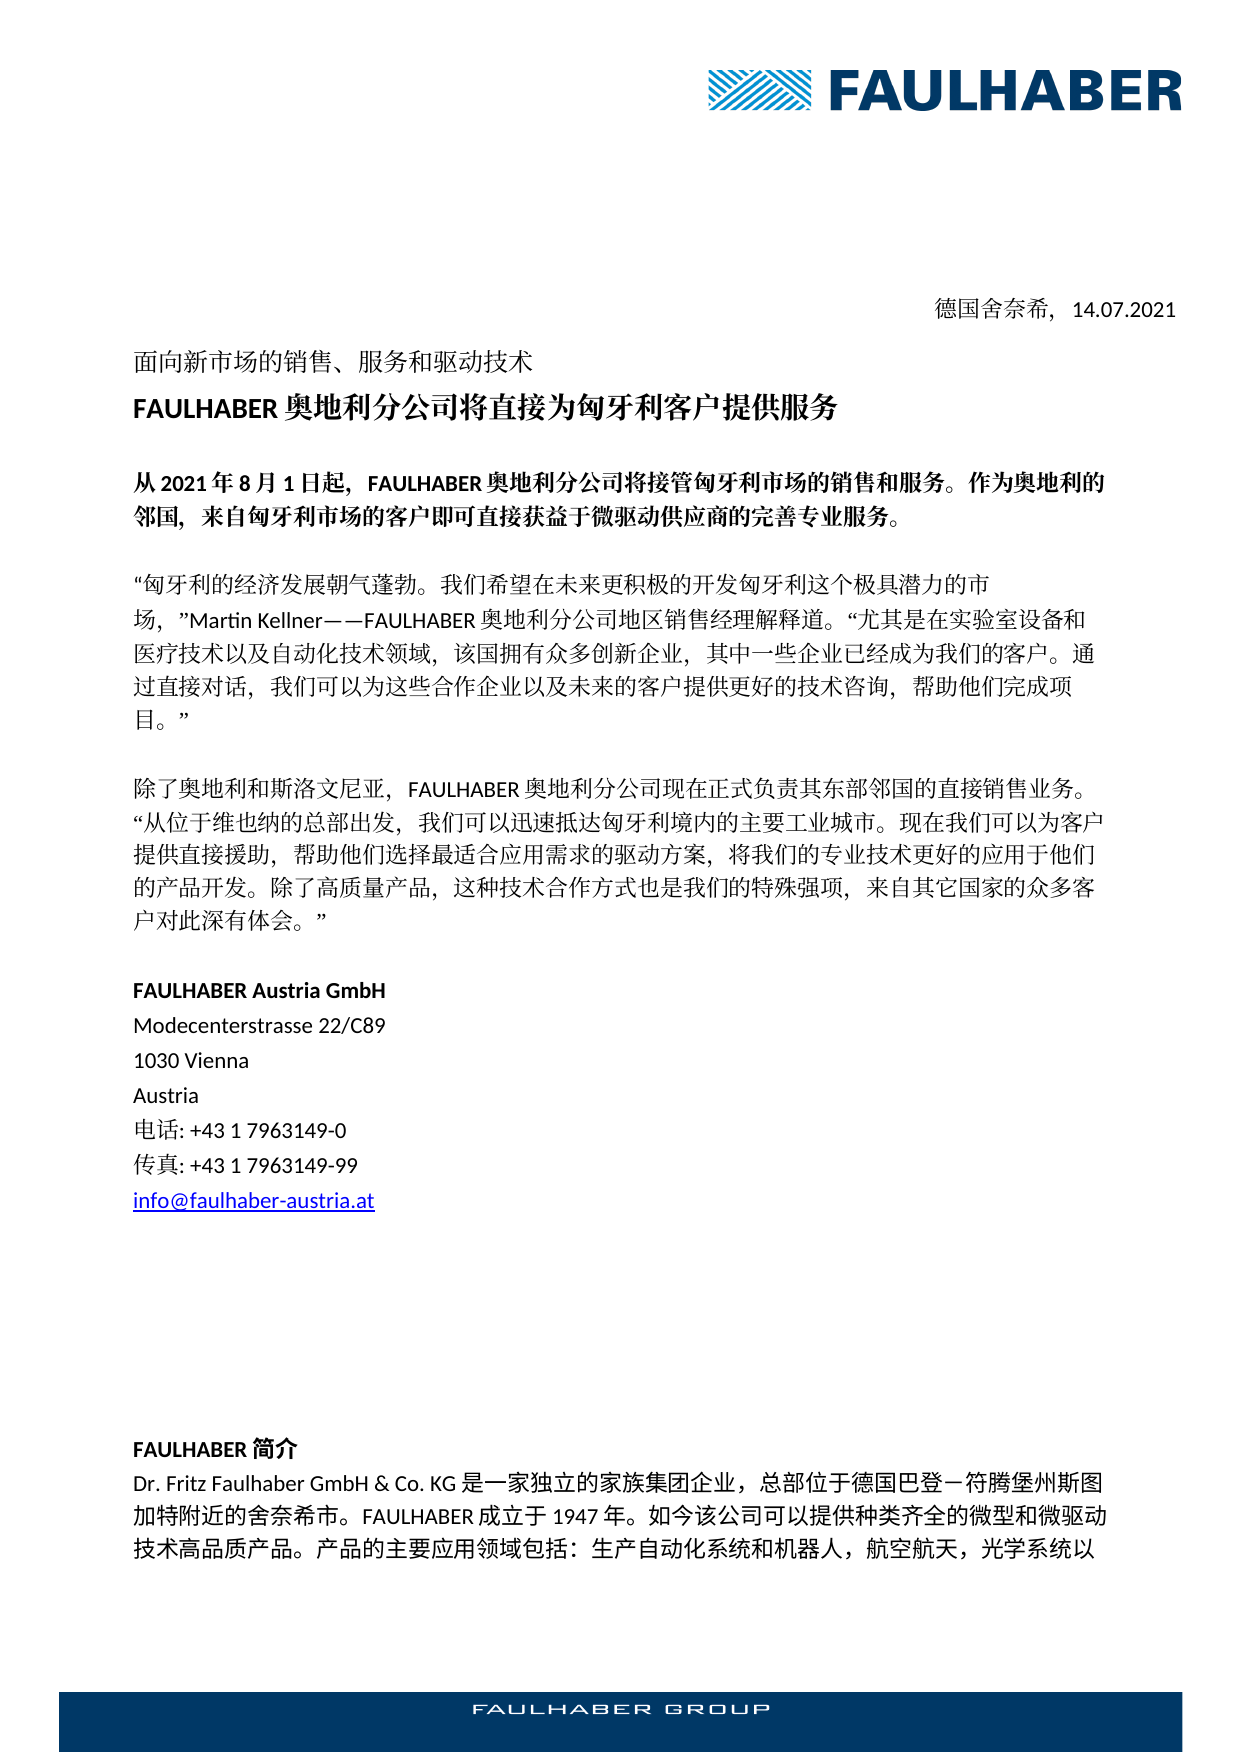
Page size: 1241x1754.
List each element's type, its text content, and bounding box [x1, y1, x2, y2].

text FAULHABER简介 [133, 1431, 1107, 1464]
text 电话: +43 1 7963149-0 传真: +43 1 7963149-99 info@faulhaber-austria.at [133, 1116, 1107, 1214]
text 从2021年8月1日起，FAULHABER奥地利分公司将接管匈牙利市场的销售和服务。作为奥地利的邻国，来自匈牙利市场的客户即可直接获益于微驱动供应商的完善专业服务。 [133, 469, 1107, 530]
text FAULHABER奥地利分公司将直接为匈牙利客户提供服务 [133, 390, 1107, 425]
picture [59, 1692, 1183, 1752]
text 德国舍奈希，14.07.2021 [133, 295, 1107, 323]
text “匈牙利的经济发展朝气蓬勃。我们希望在未来更积极的开发匈牙利这个极具潜力的市场，”Martin Kellner——FAULHABER奥地利分公司地区销售经理解释道。“尤其是在实验室设备和医疗技术以及自动化技术领域，该国拥有众多创新企业，其中一些企业已经成为我们的客户。通过直接对话，我们可以为这些合作企业以及未来的客户提供更好的技术咨询，帮助他们完成项目。” [133, 572, 1107, 733]
picture [708, 70, 758, 111]
text Modecenterstrasse 22/C89 1030 Vienna Austria [133, 1011, 1107, 1109]
text 除了奥地利和斯洛文尼亚，FAULHABER奥地利分公司现在正式负责其东部邻国的直接销售业务。“从位于维也纳的总部出发，我们可以迅速抵达匈牙利境内的主要工业城市。现在我们可以为客户提供直接援助，帮助他们选择最适合应用需求的驱动方案，将我们的专业技术更好的应用于他们的产品开发。除了高质量产品，这种技术合作方式也是我们的特殊强项，来自其它国家的众多客户对此深有体会。” [133, 775, 1107, 935]
text 面向新市场的销售、服务和驱动技术 [133, 348, 1107, 377]
picture [715, 70, 1182, 111]
text FAULHABER Austria GmbH [133, 976, 1107, 1004]
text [133, 1464, 1107, 1564]
